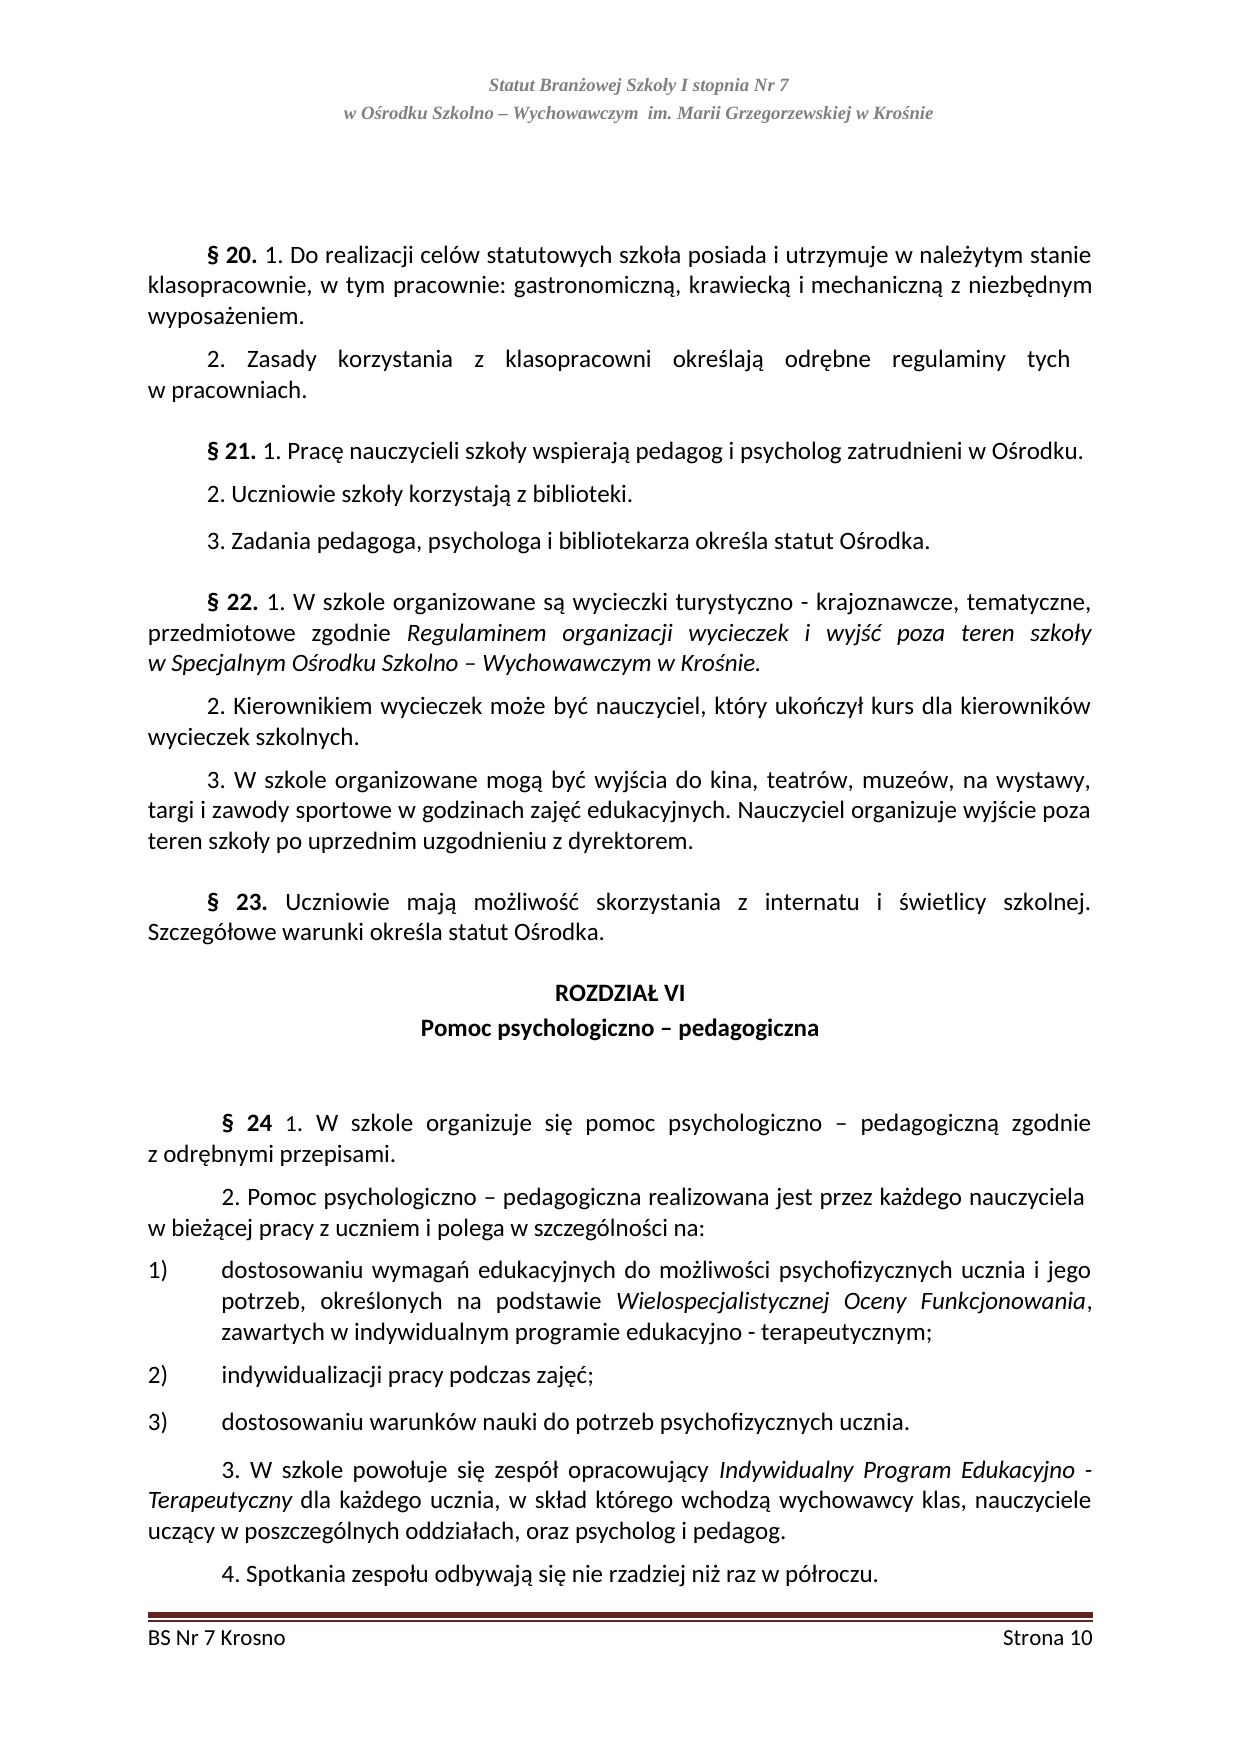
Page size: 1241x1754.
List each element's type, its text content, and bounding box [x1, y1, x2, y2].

text § 21. 1. Pracę nauczycieli szkoły wspierają pedagog i psycholog zatrudnieni w Ośrodku. [148, 435, 1093, 465]
text 2. Uczniowie szkoły korzystają z biblioteki. [148, 478, 1093, 508]
text 3. Zadania pedagoga, psychologa i bibliotekarza określa statut Ośrodka. [148, 525, 1093, 556]
list 4. Spotkania zespołu odbywają się nie rzadziej niż raz w półroczu. [148, 1558, 1093, 1588]
text § 20. 1. Do realizacji celów statutowych szkoła posiada i utrzymuje w należytym stanie klasopracownie, w tym pracownie: gastronomiczną, krawiecką i mechaniczną z niezbędnym wyposażeniem. [148, 239, 1093, 331]
text § 24 1. W szkole organizuje się pomoc psychologiczno – pedagogiczną zgodnie z odrębnymi przepisami. [148, 1108, 1093, 1169]
text 2) indywidualizacji pracy podczas zajęć; [148, 1359, 1093, 1389]
text § 22. 1. W szkole organizowane są wycieczki turystyczno - krajoznawcze, tematyczne, przedmiotowe zgodnie Regulaminem organizacji wycieczek i wyjść poza teren szkoły w Specjalnym Ośrodku Szkolno – Wychowawczym w Krośnie. [148, 586, 1093, 678]
text 2. Zasady korzystania z klasopracowni określają odrębne regulaminy tych w pracowniach. [148, 343, 1093, 404]
list 3. W szkole powołuje się zespół opracowujący Indywidualny Program Edukacyjno -Terapeutyczny dla każdego ucznia, w skład którego wchodzą wychowawcy klas, nauczyciele uczący w poszczególnych oddziałach, oraz psycholog i pedagog. [148, 1454, 1093, 1545]
text 1) dostosowaniu wymagań edukacyjnych do możliwości psychofizycznych ucznia i jego potrzeb, określonych na podstawie Wielospecjalistycznej Oceny Funkcjonowania, zawartych w indywidualnym programie edukacyjno - terapeutycznym; [148, 1255, 1093, 1346]
text 3. W szkole organizowane mogą być wyjścia do kina, teatrów, muzeów, na wystawy, targi i zawody sportowe w godzinach zajęć edukacyjnych. Nauczyciel organizuje wyjście poza teren szkoły po uprzednim uzgodnieniu z dyrektorem. [148, 764, 1093, 856]
text 3) dostosowaniu warunków nauki do potrzeb psychofizycznych ucznia. [148, 1406, 1093, 1437]
text 2. Kierownikiem wycieczek może być nauczyciel, który ukończył kurs dla kierowników wycieczek szkolnych. [148, 690, 1093, 751]
text § 23. Uczniowie mają możliwość skorzystania z internatu i świetlicy szkolnej. Szczegółowe warunki określa statut Ośrodka. [148, 886, 1093, 947]
text ROZDZIAŁ VI Pomoc psychologiczno – pedagogiczna [148, 978, 1093, 1043]
text 2. Pomoc psychologiczno – pedagogiczna realizowana jest przez każdego nauczyciela w bieżącej pracy z uczniem i polega w szczególności na: [148, 1181, 1093, 1242]
